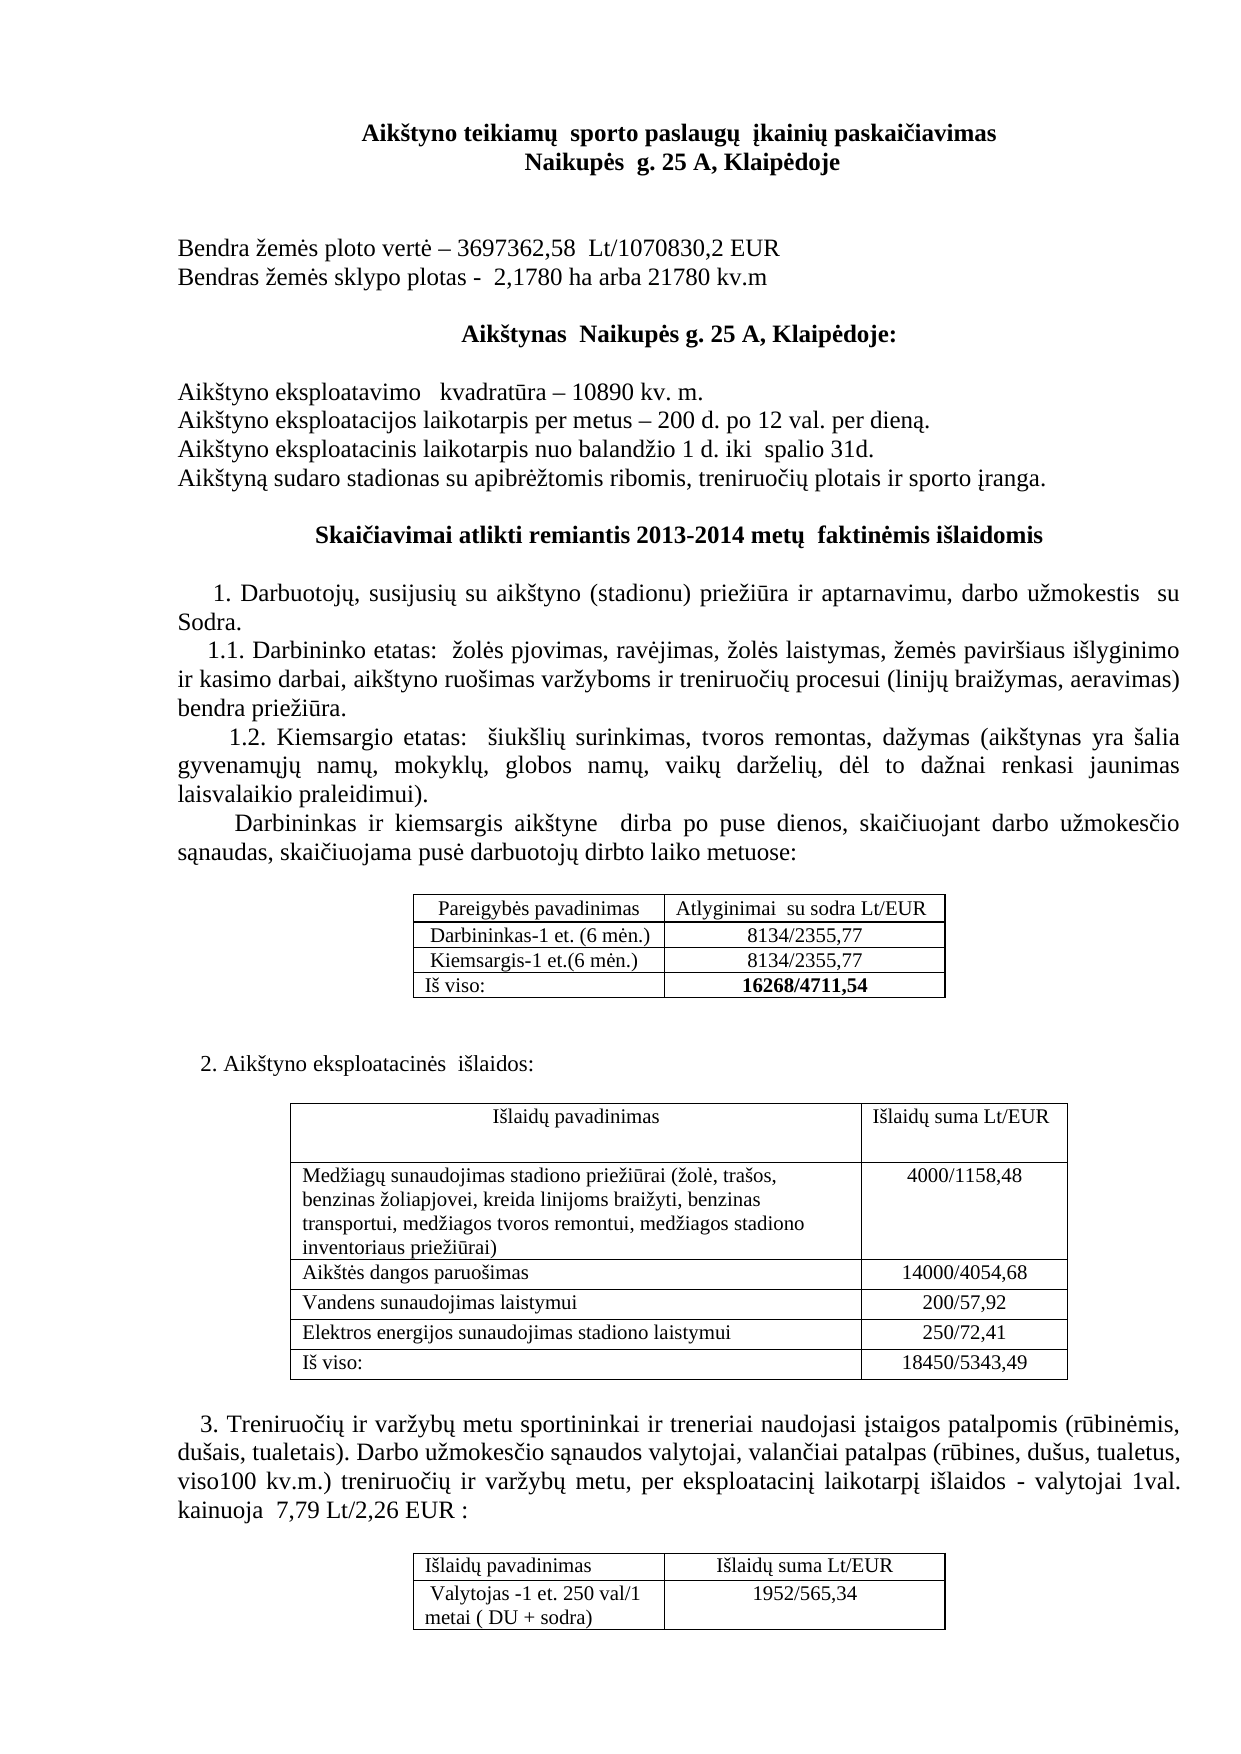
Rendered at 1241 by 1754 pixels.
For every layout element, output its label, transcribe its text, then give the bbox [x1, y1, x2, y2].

table_cell 1952/565,34 [665, 1581, 944, 1629]
table_cell Darbininkas-1 et. (6 mėn.) [414, 923, 664, 947]
table_cell Iš viso: [291, 1350, 861, 1379]
text Bendra žemės ploto vertė – 3697362,58 Lt/1070830,2 EUR [177, 233, 1181, 262]
table_cell Kiemsargis-1 et.(6 mėn.) [414, 948, 664, 972]
table_cell 8134/2355,77 [665, 923, 944, 947]
text Aikštyno eksploatavimo kvadratūra – 10890 kv. m. [177, 377, 1181, 406]
table_cell 250/72,41 [862, 1320, 1067, 1349]
table_cell 18450/5343,49 [862, 1350, 1067, 1379]
text Aikštyno teikiamų sporto paslaugų įkainių paskaičiavimas [177, 118, 1181, 147]
subtitle Aikštynas Naikupės g. 25 A, Klaipėdoje: [177, 319, 1181, 348]
table_cell 200/57,92 [862, 1290, 1067, 1319]
table_cell Elektros energijos sunaudojimas stadiono laistymui [291, 1320, 861, 1349]
table_cell 16268/4711,54 [665, 973, 944, 997]
text Darbininkas ir kiemsargis aikštyne dirba po puse dienos, skaičiuojant darbo užmokesčio sąnaudas, skaičiuojama pusė darbuotojų dirbto laiko metuose: [177, 808, 1181, 866]
table_cell Vandens sunaudojimas laistymui [291, 1290, 861, 1319]
text 3. Treniruočių ir varžybų metu sportininkai ir treneriai naudojasi įstaigos patalpomis (rūbinėmis, dušais, tualetais). Darbo užmokesčio sąnaudos valytojai, valančiai patalpas (rūbines, dušus, tualetus, viso100 kv.m.) treniruočių ir varžybų metu, per eksploatacinį laikotarpį išlaidos - valytojai 1val. kainuoja 7,79 Lt/2,26 EUR : [177, 1409, 1181, 1524]
text Aikštyno eksploatacinis laikotarpis nuo balandžio 1 d. iki spalio 31d. [177, 434, 1181, 463]
table_header Išlaidų pavadinimas [291, 1104, 861, 1162]
table_cell Medžiagų sunaudojimas stadiono priežiūrai (žolė, trašos, benzinas žoliapjovei, kreida linijoms braižyti, benzinas transportui, medžiagos tvoros remontui, medžiagos stadiono inventoriaus priežiūrai) [291, 1163, 861, 1259]
table_header Pareigybės pavadinimas [414, 895, 664, 921]
subtitle Skaičiavimai atlikti remiantis 2013-2014 metų faktinėmis išlaidomis [177, 521, 1181, 549]
text 1.2. Kiemsargio etatas: šiukšlių surinkimas, tvoros remontas, dažymas (aikštynas yra šalia gyvenamųjų namų, mokyklų, globos namų, vaikų darželių, dėl to dažnai renkasi jaunimas laisvalaikio praleidimui). [177, 722, 1181, 808]
text 1.1. Darbininko etatas: žolės pjovimas, ravėjimas, žolės laistymas, žemės paviršiaus išlyginimo ir kasimo darbai, aikštyno ruošimas varžyboms ir treniruočių procesui (linijų braižymas, aeravimas) bendra priežiūra. [177, 636, 1181, 722]
table_cell 14000/4054,68 [862, 1260, 1067, 1289]
table_cell Aikštės dangos paruošimas [291, 1260, 861, 1289]
text Aikštyną sudaro stadionas su apibrėžtomis ribomis, treniruočių plotais ir sporto įranga. [177, 463, 1181, 492]
table_cell Iš viso: [414, 973, 664, 997]
table_cell 8134/2355,77 [665, 948, 944, 972]
subtitle 1. Darbuotojų, susijusių su aikštyno (stadionu) priežiūra ir aptarnavimu, darbo užmokestis su Sodra. [177, 578, 1181, 636]
table_header Išlaidų pavadinimas [414, 1554, 664, 1579]
table_header Išlaidų suma Lt/EUR [862, 1104, 1067, 1162]
table_header Atlyginimai su sodra Lt/EUR [665, 895, 944, 921]
text Bendras žemės sklypo plotas - 2,1780 ha arba 21780 kv.m [177, 262, 1181, 291]
table_header Išlaidų suma Lt/EUR [665, 1554, 944, 1579]
table_cell Valytojas -1 et. 250 val/1 metai ( DU + sodra) [414, 1581, 664, 1629]
text 2. Aikštyno eksploatacinės išlaidos: [177, 1051, 1181, 1077]
text Aikštyno eksploatacijos laikotarpis per metus – 200 d. po 12 val. per dieną. [177, 406, 1181, 434]
text Naikupės g. 25 A, Klaipėdoje [177, 147, 1181, 176]
table_cell 4000/1158,48 [862, 1163, 1067, 1259]
